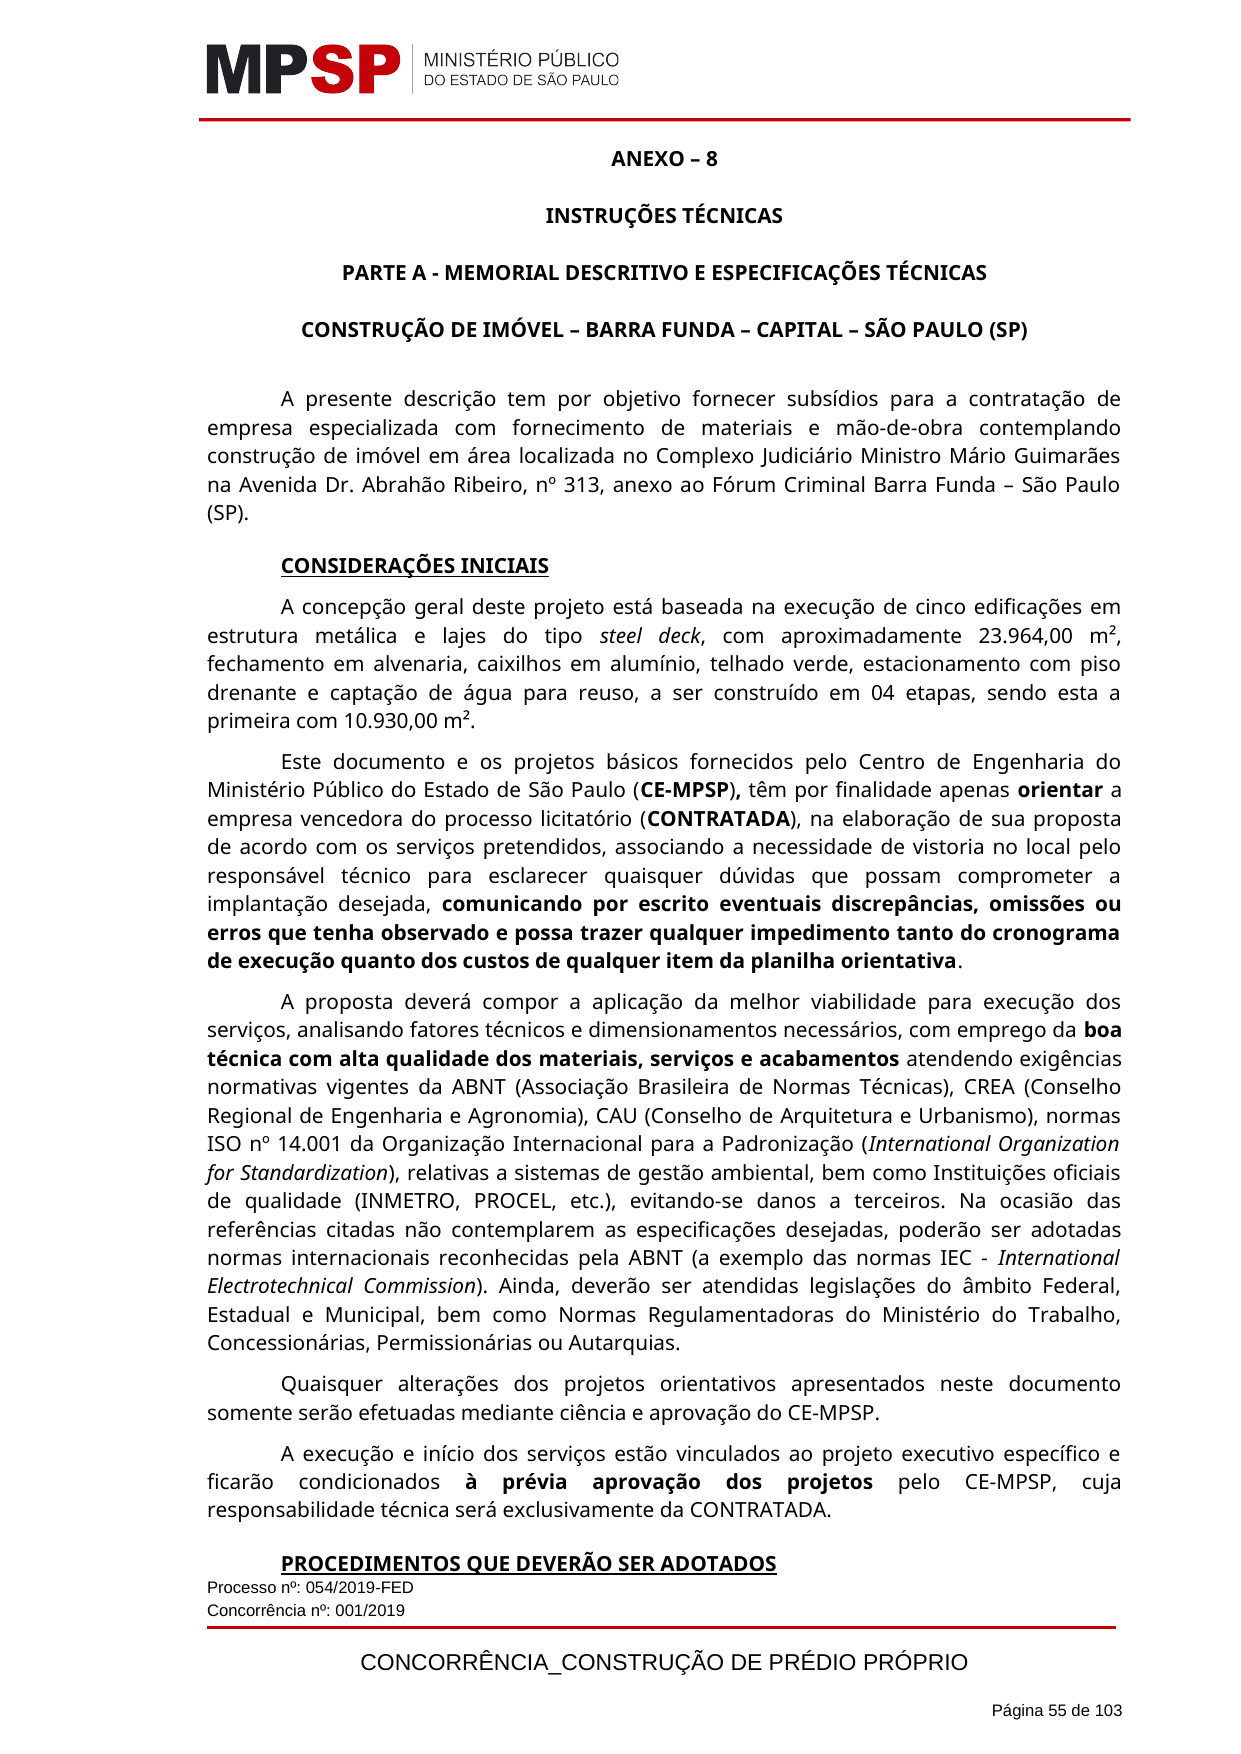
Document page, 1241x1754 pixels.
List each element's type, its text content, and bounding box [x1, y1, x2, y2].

text PROCEDIMENTOS QUE DEVERÃO SER ADOTADOS [281, 1549, 1122, 1577]
subtitle INSTRUÇÕES TÉCNICAS [207, 201, 1122, 230]
text A proposta deverá compor a aplicação da melhor viabilidade para execução dos serviços, analisando fatores técnicos e dimensionamentos necessários, com emprego da boa técnica com alta qualidade dos materiais, serviços e acabamentos atendendo exigências normativas vigentes da ABNT (Associação Brasileira de Normas Técnicas), CREA (Conselho Regional de Engenharia e Agronomia), CAU (Conselho de Arquitetura e Urbanismo), normas ISO nº 14.001 da Organização Internacional para a Padronização (International Organization for Standardization), relativas a sistemas de gestão ambiental, bem como Instituições oficiais de qualidade (INMETRO, PROCEL, etc.), evitando-se danos a terceiros. Na ocasião das referências citadas não contemplarem as especificações desejadas, poderão ser adotadas normas internacionais reconhecidas pela ABNT (a exemplo das normas IEC - International Electrotechnical Commission). Ainda, deverão ser atendidas legislações do âmbito Federal, Estadual e Municipal, bem como Normas Regulamentadoras do Ministério do Trabalho, Concessionárias, Permissionárias ou Autarquias. [207, 987, 1122, 1357]
text A concepção geral deste projeto está baseada na execução de cinco edificações em estrutura metálica e lajes do tipo steel deck, com aproximadamente 23.964,00 m², fechamento em alvenaria, caixilhos em alumínio, telhado verde, estacionamento com piso drenante e captação de água para reuso, a ser construído em 04 etapas, sendo esta a primeira com 10.930,00 m². [207, 592, 1122, 735]
text A presente descrição tem por objetivo fornecer subsídios para a contratação de empresa especializada com fornecimento de materiais e mão-de-obra contemplando construção de imóvel em área localizada no Complexo Judiciário Ministro Mário Guimarães na Avenida Dr. Abrahão Ribeiro, nº 313, anexo ao Fórum Criminal Barra Funda – São Paulo (SP). [207, 384, 1122, 527]
text A execução e início dos serviços estão vinculados ao projeto executivo específico e ficarão condicionados à prévia aprovação dos projetos pelo CE-MPSP, cuja responsabilidade técnica será exclusivamente da CONTRATADA. [207, 1439, 1122, 1524]
text Este documento e os projetos básicos fornecidos pelo Centro de Engenharia do Ministério Público do Estado de São Paulo (CE-MPSP), têm por finalidade apenas orientar a empresa vencedora do processo licitatório (CONTRATADA), na elaboração de sua proposta de acordo com os serviços pretendidos, associando a necessidade de vistoria no local pelo responsável técnico para esclarecer quaisquer dúvidas que possam comprometer a implantação desejada, comunicando por escrito eventuais discrepâncias, omissões ou erros que tenha observado e possa trazer qualquer impedimento tanto do cronograma de execução quanto dos custos de qualquer item da planilha orientativa. [207, 747, 1122, 975]
text Quaisquer alterações dos projetos orientativos apresentados neste documento somente serão efetuadas mediante ciência e aprovação do CE-MPSP. [207, 1369, 1122, 1426]
text ANEXO – 8 [207, 144, 1122, 173]
text PARTE A - MEMORIAL DESCRITIVO E ESPECIFICAÇÕES TÉCNICAS [207, 258, 1122, 287]
picture [206, 44, 619, 94]
text CONSTRUÇÃO DE IMÓVEL – BARRA FUNDA – CAPITAL – SÃO PAULO (SP) [207, 315, 1122, 343]
text CONSIDERAÇÕES INICIAIS [281, 552, 1122, 580]
